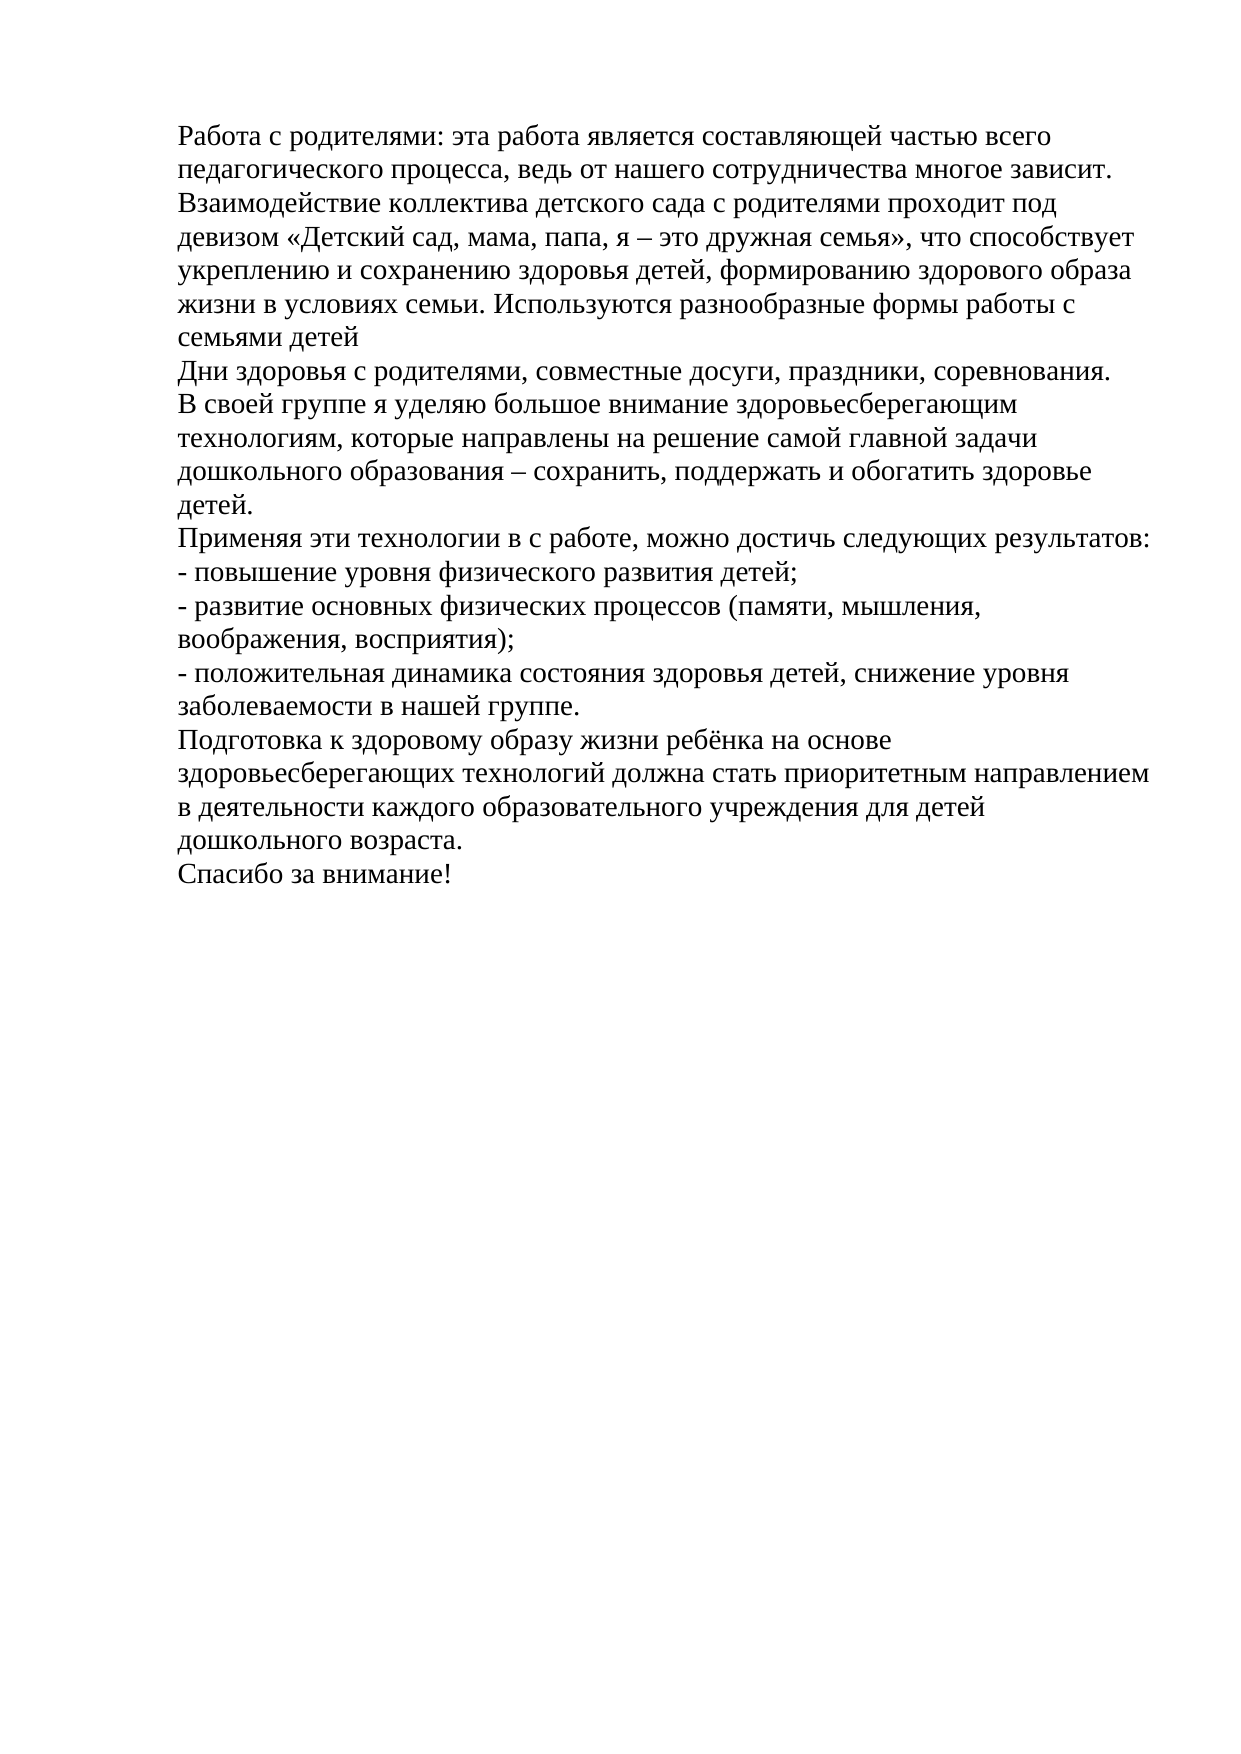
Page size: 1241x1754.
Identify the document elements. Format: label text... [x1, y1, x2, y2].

text Дни здоровья с родителями, совместные досуги, праздники, соревнования. [177, 353, 1152, 386]
text - повышение уровня физического развития детей; [177, 554, 1152, 588]
text - положительная динамика состояния здоровья детей, снижение уровня заболеваемости в нашей группе. [177, 655, 1152, 722]
text Применяя эти технологии в с работе, можно достичь следующих результатов: [177, 521, 1152, 554]
text В своей группе я уделяю большое внимание здоровьесберегающим технологиям, которые направлены на решение самой главной задачи дошкольного образования – сохранить, поддержать и обогатить здоровье детей. [177, 386, 1152, 521]
text Подготовка к здоровому образу жизни ребёнка на основе здоровьесберегающих технологий должна стать приоритетным направлением в деятельности каждого образовательного учреждения для детей дошкольного возраста. [177, 722, 1152, 856]
text - развитие основных физических процессов (памяти, мышления, воображения, восприятия); [177, 588, 1152, 655]
text Работа с родителями: эта работа является составляющей частью всего педагогического процесса, ведь от нашего сотрудничества многое зависит. Взаимодействие коллектива детского сада с родителями проходит под девизом «Детский сад, мама, папа, я – это дружная семья», что способствует укреплению и сохранению здоровья детей, формированию здорового образа жизни в условиях семьи. Используются разнообразные формы работы с семьями детей [177, 118, 1152, 353]
text Спасибо за внимание! [177, 856, 1152, 889]
